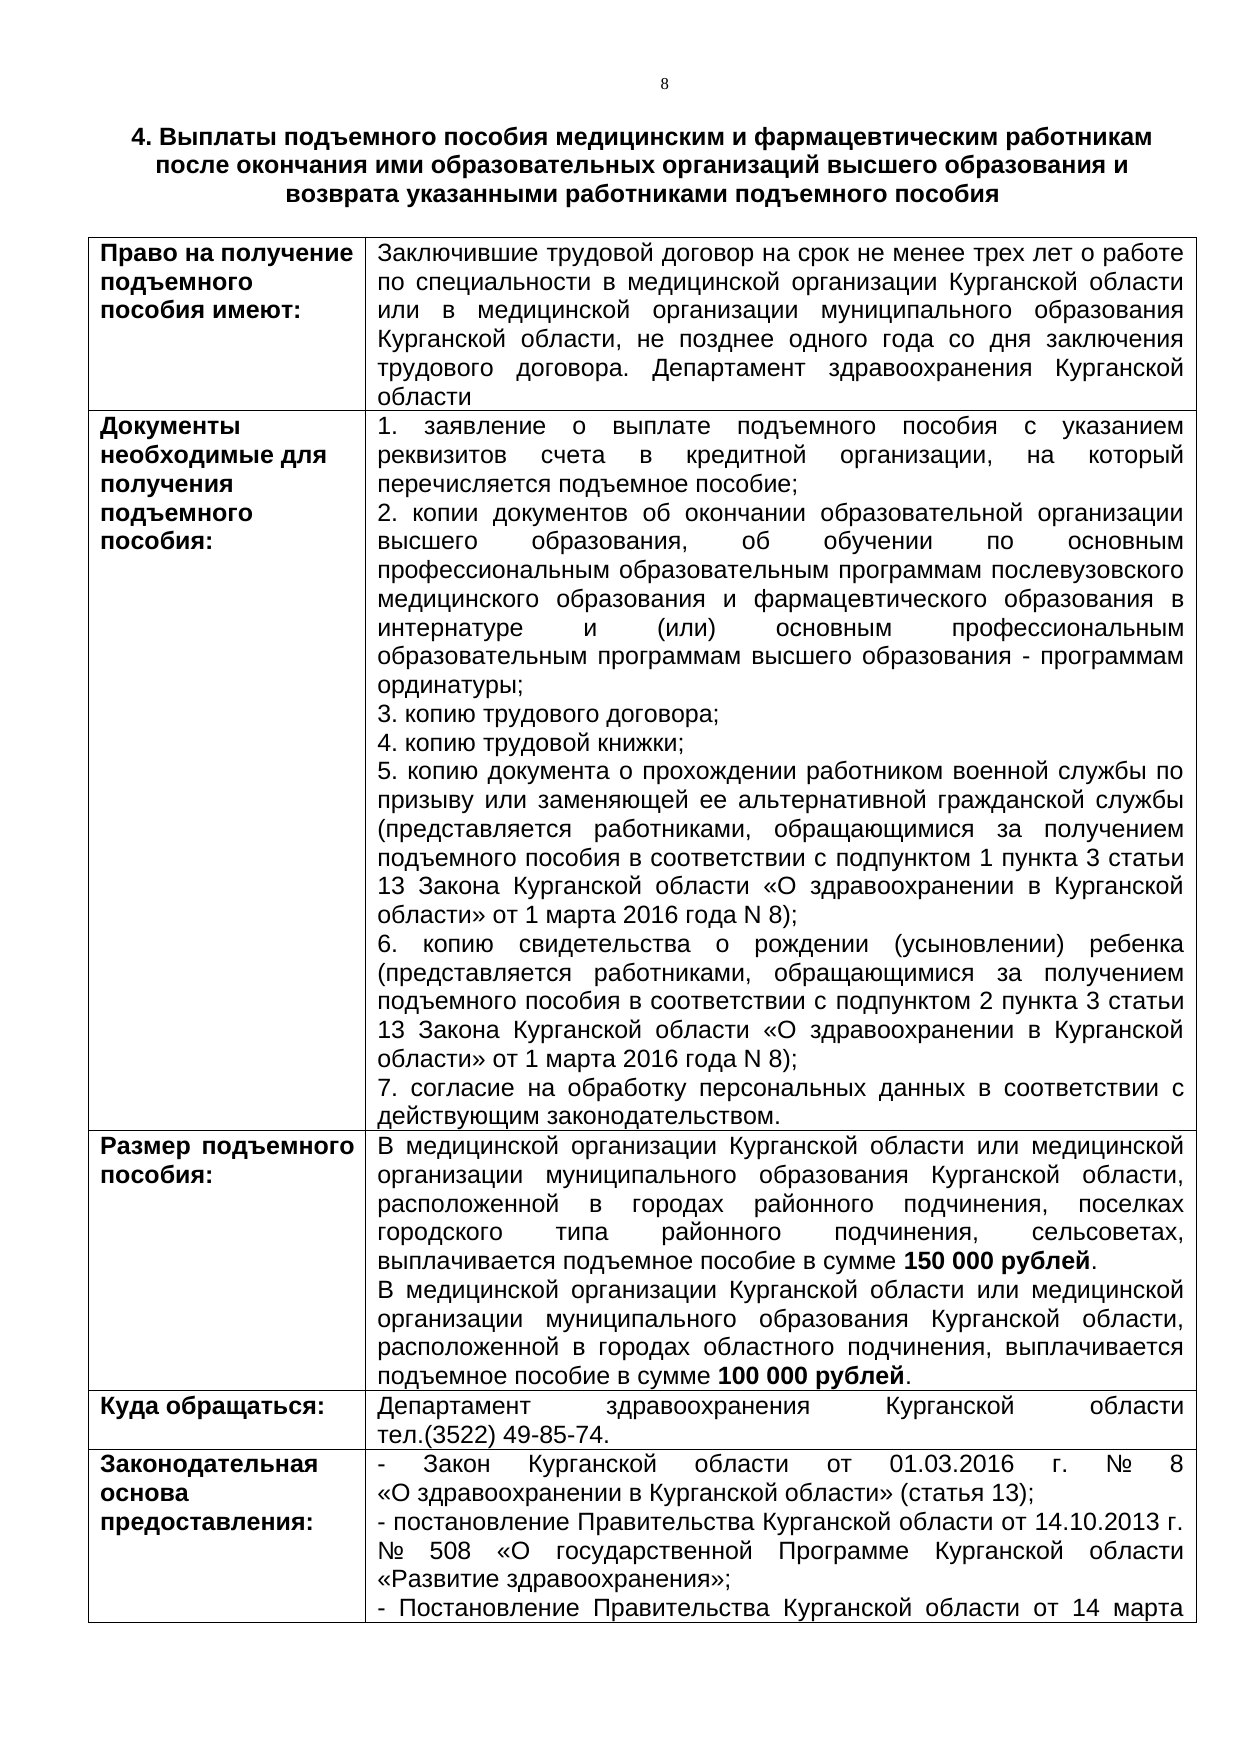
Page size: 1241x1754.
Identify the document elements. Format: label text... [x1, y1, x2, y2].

table_cell Право на получение подъемного пособия имеют: [89, 238, 365, 410]
table_cell В медицинской организации Курганской области или медицинской организации муниципального образования Курганской области, расположенной в городах районного подчинения, поселках городского типа районного подчинения, сельсоветах, выплачивается подъемное пособие в сумме 150 000 рублей. В медицинской организации Курганской области или медицинской организации муниципального образования Курганской области, расположенной в городах областного подчинения, выплачивается подъемное пособие в сумме 100 000 рублей. [366, 1131, 1196, 1390]
table_header 4. Выплаты подъемного пособия медицинским и фармацевтическим работникам после окончания ими образовательных организаций высшего образования и возврата указанными работниками подъемного пособия [89, 122, 1196, 237]
table_cell 1. заявление о выплате подъемного пособия с указанием реквизитов счета в кредитной организации, на который перечисляется подъемное пособие; 2. копии документов об окончании образовательной организации высшего образования, об обучении по основным профессиональным образовательным программам послевузовского медицинского образования и фармацевтического образования в интернатуре и (или) основным профессиональным образовательным программам высшего образования - программам ординатуры; 3. копию трудового договора; 4. копию трудовой книжки; 5. копию документа о прохождении работником военной службы по призыву или заменяющей ее альтернативной гражданской службы (представляется работниками, обращающимися за получением подъемного пособия в соответствии с подпунктом 1 пункта 3 статьи 13 Закона Курганской области «О здравоохранении в Курганской области» от 1 марта 2016 года N 8); 6. копию свидетельства о рождении (усыновлении) ребенка (представляется работниками, обращающимися за получением подъемного пособия в соответствии с подпунктом 2 пункта 3 статьи 13 Закона Курганской области «О здравоохранении в Курганской области» от 1 марта 2016 года N 8); 7. согласие на обработку персональных данных в соответствии с действующим законодательством. [366, 411, 1196, 1130]
table_cell Куда обращаться: [89, 1391, 365, 1448]
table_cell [89, 1450, 365, 1622]
table_cell Документы необходимые для получения подъемного пособия: [89, 411, 365, 1130]
table_cell Департамент здравоохранения Курганской области тел.(3522) 49-85-74. [366, 1391, 1196, 1448]
table_cell Размер подъемного пособия: [89, 1131, 365, 1390]
table_cell Заключившие трудовой договор на срок не менее трех лет о работе по специальности в медицинской организации Курганской области или в медицинской организации муниципального образования Курганской области, не позднее одного года со дня заключения трудового договора. Департамент здравоохранения Курганской области [366, 238, 1196, 410]
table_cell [366, 1450, 1196, 1622]
